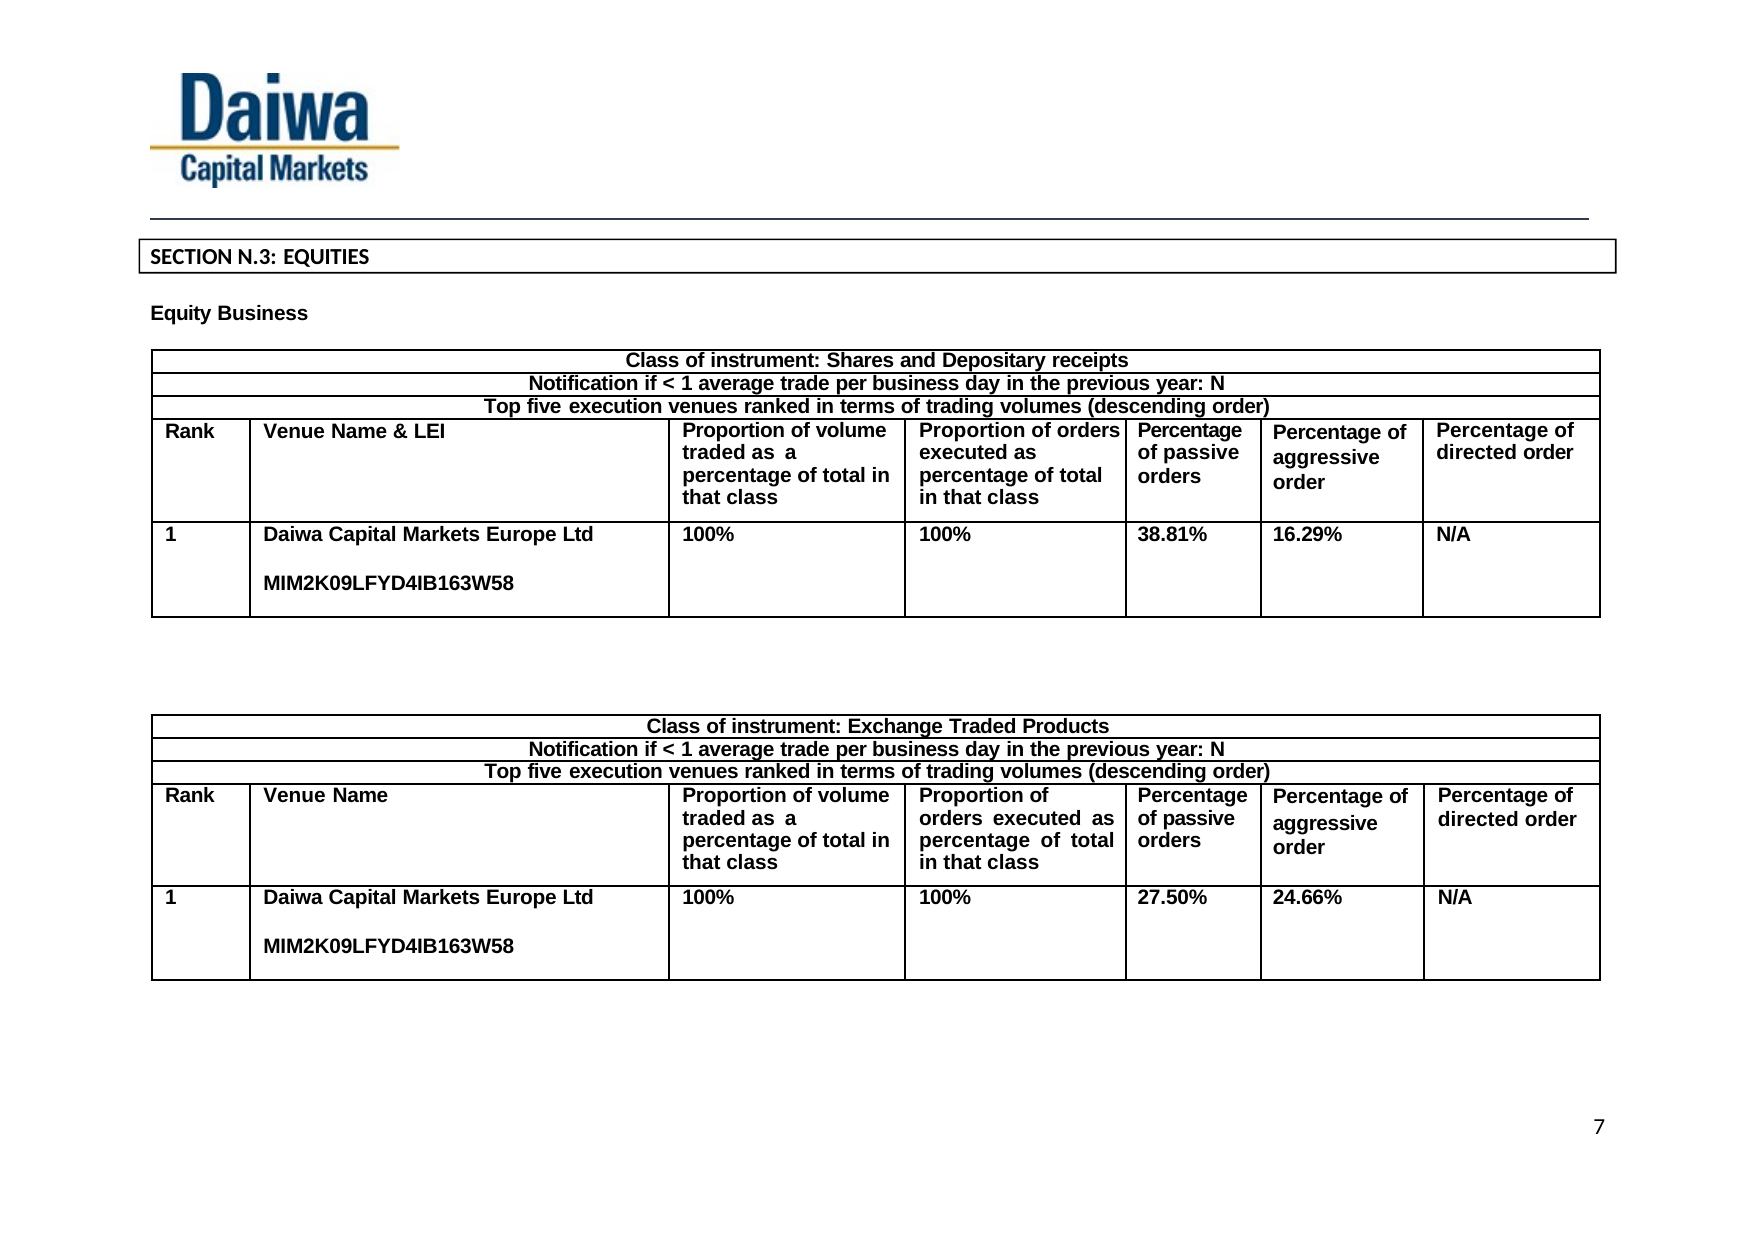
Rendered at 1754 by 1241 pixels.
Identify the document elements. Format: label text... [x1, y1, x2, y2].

table_cell Notification if < 1 average trade per business day in the previous year: N [153, 739, 1599, 760]
table_cell Venue Name [251, 785, 668, 884]
table_cell Rank [153, 420, 249, 521]
table_cell Rank [153, 785, 249, 884]
table_cell 100% [906, 523, 1125, 616]
table_cell 24.66% [1262, 887, 1423, 979]
table_cell 38.81% [1127, 523, 1260, 616]
table_cell Percentage of aggressive order [1262, 785, 1423, 884]
table_cell Percentage of aggressive order [1262, 420, 1422, 521]
table_cell Proportion of volume traded as a percentage of total in that class [670, 785, 904, 884]
table_cell Top five execution venues ranked in terms of trading volumes (descending order) [153, 762, 1599, 783]
table_cell N/A [1424, 523, 1599, 616]
table_cell Proportion of orders executed as percentage of total in that class [906, 420, 1125, 521]
table_cell 100% [906, 887, 1125, 979]
table_cell 100% [670, 523, 904, 616]
table_cell Percentage of directed order [1425, 785, 1599, 884]
table_cell 27.50% [1127, 887, 1260, 979]
table_cell Notification if < 1 average trade per business day in the previous year: N [153, 374, 1599, 395]
table_header Class of instrument: Shares and Depositary receipts [153, 351, 1599, 372]
table_cell Daiwa Capital Markets Europe Ltd MIM2K09LFYD4IB163W58 [251, 523, 668, 616]
table_cell Percentage of passive orders [1127, 785, 1260, 884]
table_cell Percentage of directed order [1424, 420, 1599, 521]
table_cell N/A [1425, 887, 1599, 979]
table_cell Proportion of orders executed as percentage of total in that class [906, 785, 1125, 884]
table_header Class of instrument: Exchange Traded Products [153, 716, 1599, 737]
table_cell 16.29% [1262, 523, 1422, 616]
text Equity Business [150, 301, 1627, 325]
picture [150, 73, 400, 188]
table_cell 1 [153, 523, 249, 616]
table_cell Daiwa Capital Markets Europe Ltd MIM2K09LFYD4IB163W58 [251, 887, 668, 979]
table_cell Percentage of passive orders [1127, 420, 1260, 521]
table_cell Venue Name & LEI [251, 420, 668, 521]
table_cell 100% [670, 887, 904, 979]
table_cell Top five execution venues ranked in terms of trading volumes (descending order) [153, 397, 1599, 418]
table_cell Proportion of volume traded as a percentage of total in that class [670, 420, 904, 521]
table_cell 1 [153, 887, 249, 979]
